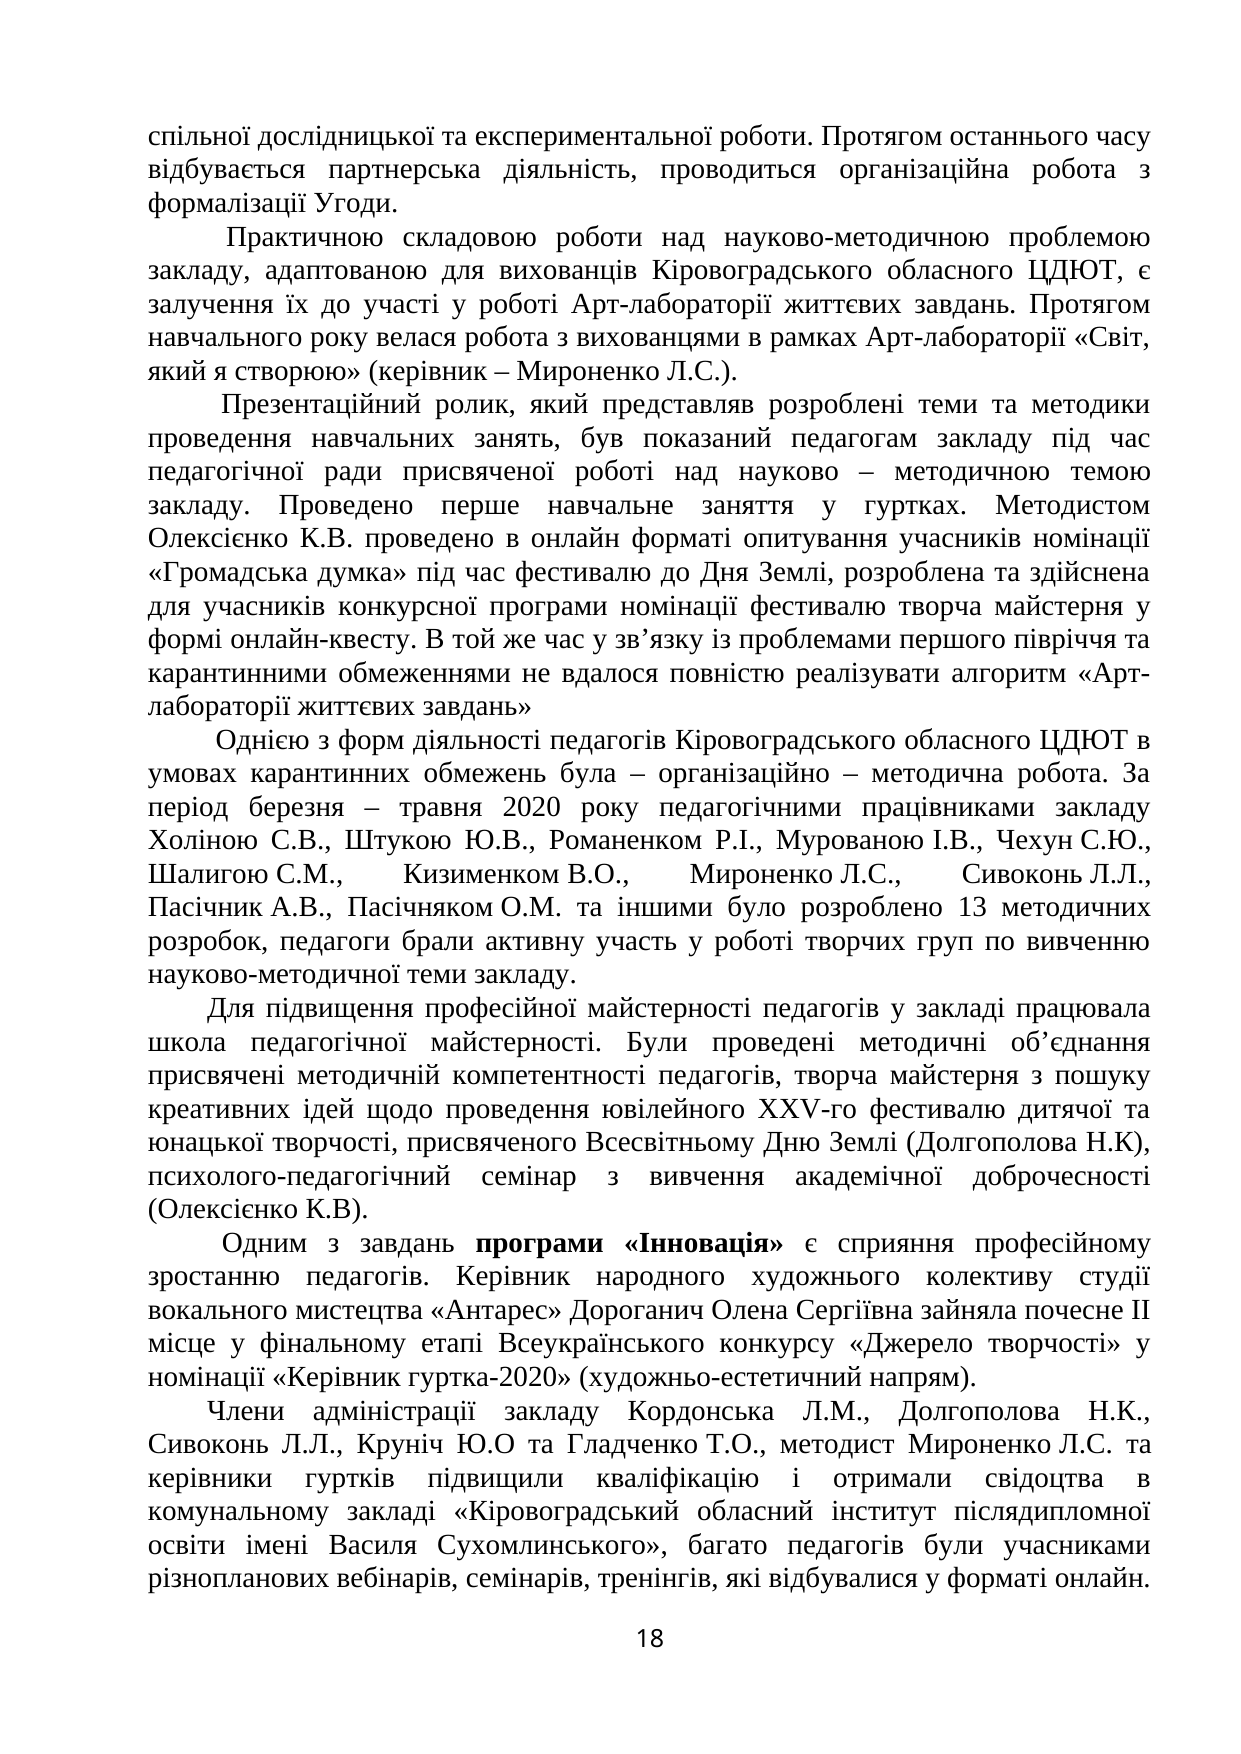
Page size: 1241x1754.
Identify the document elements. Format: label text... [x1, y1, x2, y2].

text Практичною складовою роботи над науково-методичною проблемою закладу, адаптованою для вихованців Кіровоградського обласного ЦДЮТ, є залучення їх до участі у роботі Арт-лабораторії життєвих завдань. Протягом навчального року велася робота з вихованцями в рамках Арт-лабораторії «Світ, який я створюю» (керівник – Мироненко Л.С.). [148, 219, 1152, 386]
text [148, 118, 1152, 219]
text Однією з форм діяльності педагогів Кіровоградського обласного ЦДЮТ в умовах карантинних обмежень була – організаційно – методична робота. За період березня – травня 2020 року педагогічними працівниками закладу Холіною С.В., Штукою Ю.В., Романенком Р.І., Мурованою І.В., Чехун С.Ю., Шалигою С.М., Кизименком В.О., Мироненко Л.С., Сивоконь Л.Л., Пасічник А.В., Пасічняком О.М. та іншими було розроблено 13 методичних розробок, педагоги брали активну участь у роботі творчих груп по вивченню науково-методичної теми закладу. [148, 722, 1152, 990]
text Для підвищення професійної майстерності педагогів у закладі працювала школа педагогічної майстерності. Були проведені методичні об’єднання присвячені методичній компетентності педагогів, творча майстерня з пошуку креативних ідей щодо проведення ювілейного XXV-го фестивалю дитячої та юнацької творчості, присвяченого Всесвітньому Дню Землі (Долгополова Н.К), психолого-педагогічний семінар з вивчення академічної доброчесності (Олексієнко К.В). [148, 990, 1152, 1225]
text Члени адміністрації закладу Кордонська Л.М., Долгополова Н.К., Сивоконь Л.Л., Круніч Ю.О та Гладченко Т.О., методист Мироненко Л.С. та керівники гуртків підвищили кваліфікацію і отримали свідоцтва в комунальному закладі «Кіровоградський обласний інститут післядипломної освіти імені Василя Сухомлинського», багато педагогів були учасниками різнопланових вебінарів, семінарів, тренінгів, які відбувалися у форматі онлайн. [148, 1393, 1152, 1594]
text Одним з завдань програми «Інновація» є сприяння професійному зростанню педагогів. Керівник народного художнього колективу студії вокального мистецтва «Антарес» Дороганич Олена Сергіївна зайняла почесне ІІ місце у фінальному етапі Всеукраїнського конкурсу «Джерело творчості» у номінації «Керівник гуртка-2020» (художньо-естетичний напрям). [148, 1225, 1152, 1393]
text Презентаційний ролик, який представляв розроблені теми та методики проведення навчальних занять, був показаний педагогам закладу під час педагогічної ради присвяченої роботі над науково – методичною темою закладу. Проведено перше навчальне заняття у гуртках. Методистом Олексієнко К.В. проведено в онлайн форматі опитування учасників номінації «Громадська думка» під час фестивалю до Дня Землі, розроблена та здійснена для учасників конкурсної програми номінації фестивалю творча майстерня у формі онлайн-квесту. В той же час у зв’язку із проблемами першого півріччя та карантинними обмеженнями не вдалося повністю реалізувати алгоритм «Арт-лабораторії життєвих завдань» [148, 386, 1152, 722]
